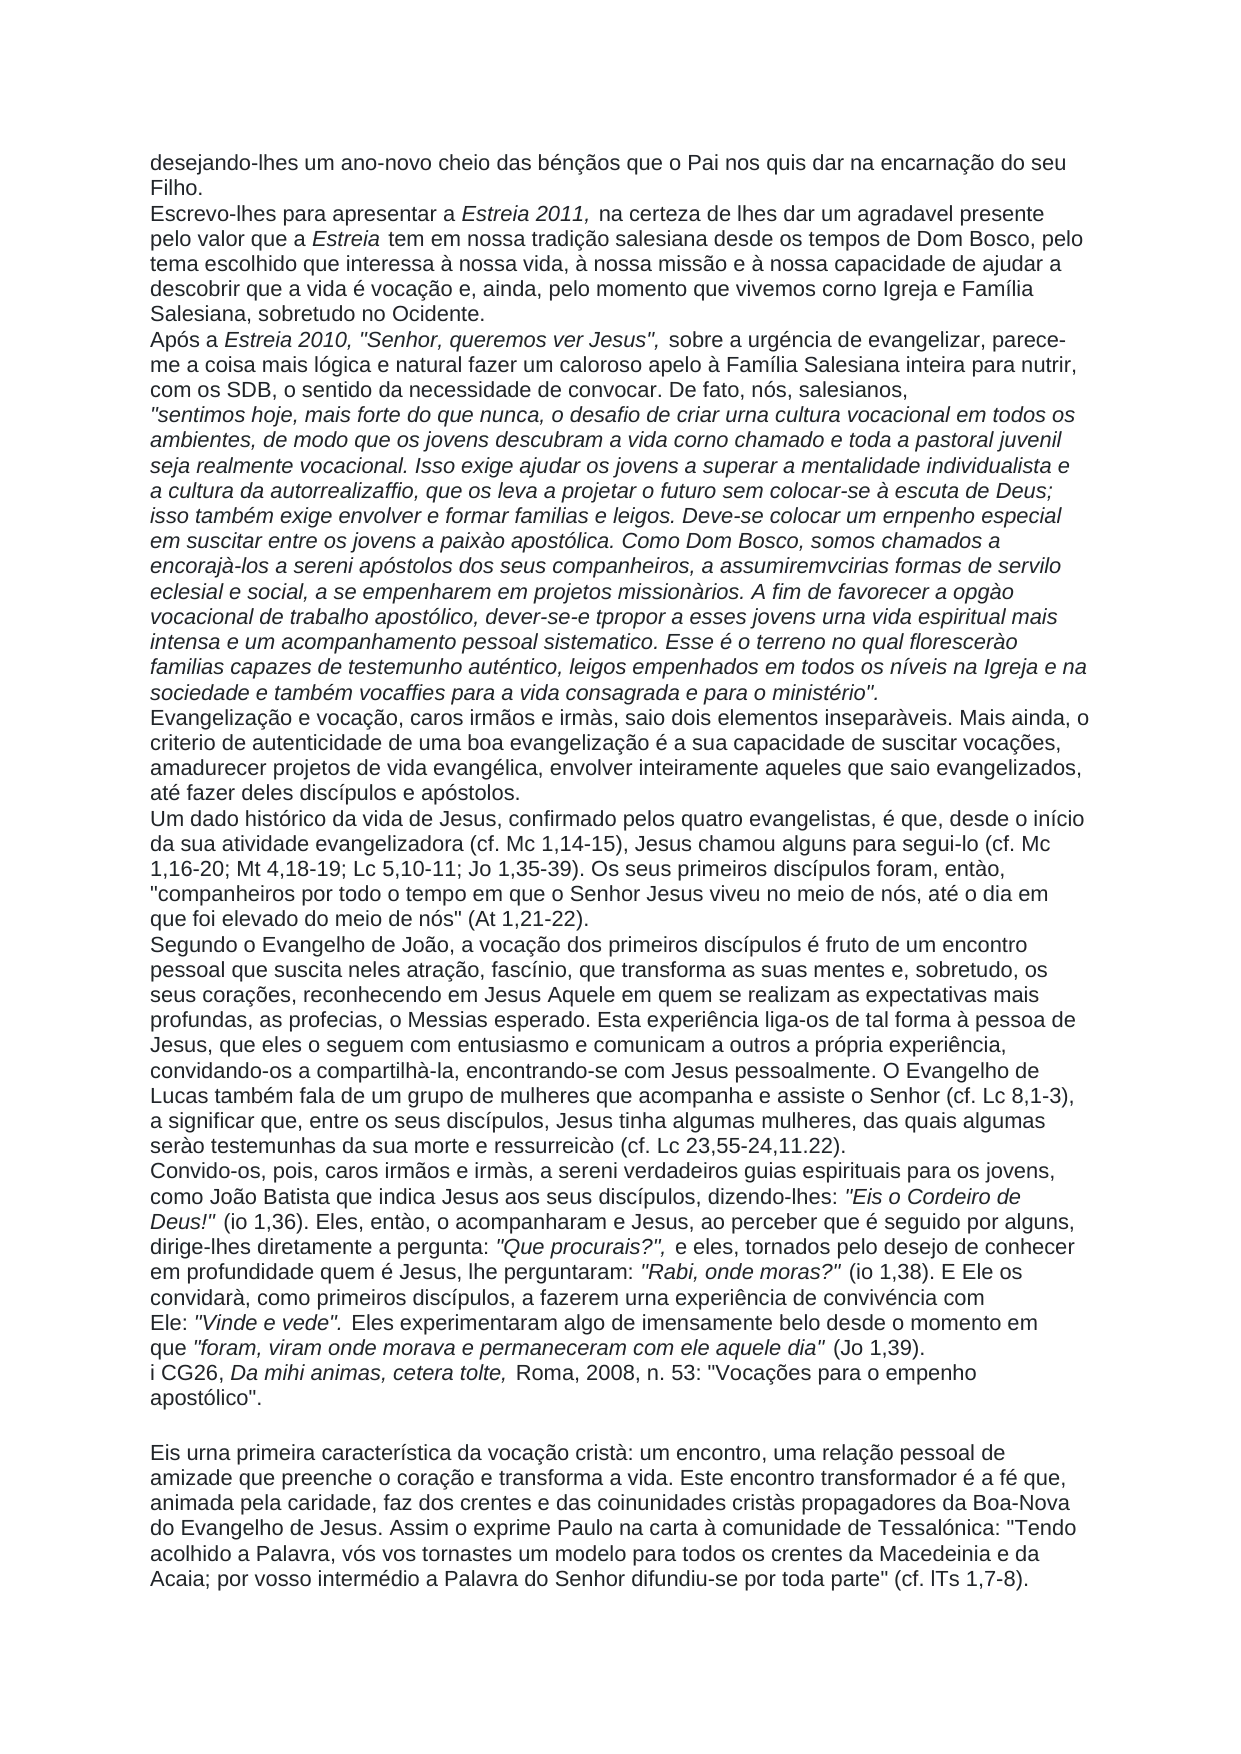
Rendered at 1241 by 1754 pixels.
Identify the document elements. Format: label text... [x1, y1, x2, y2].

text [150, 1439, 1090, 1591]
